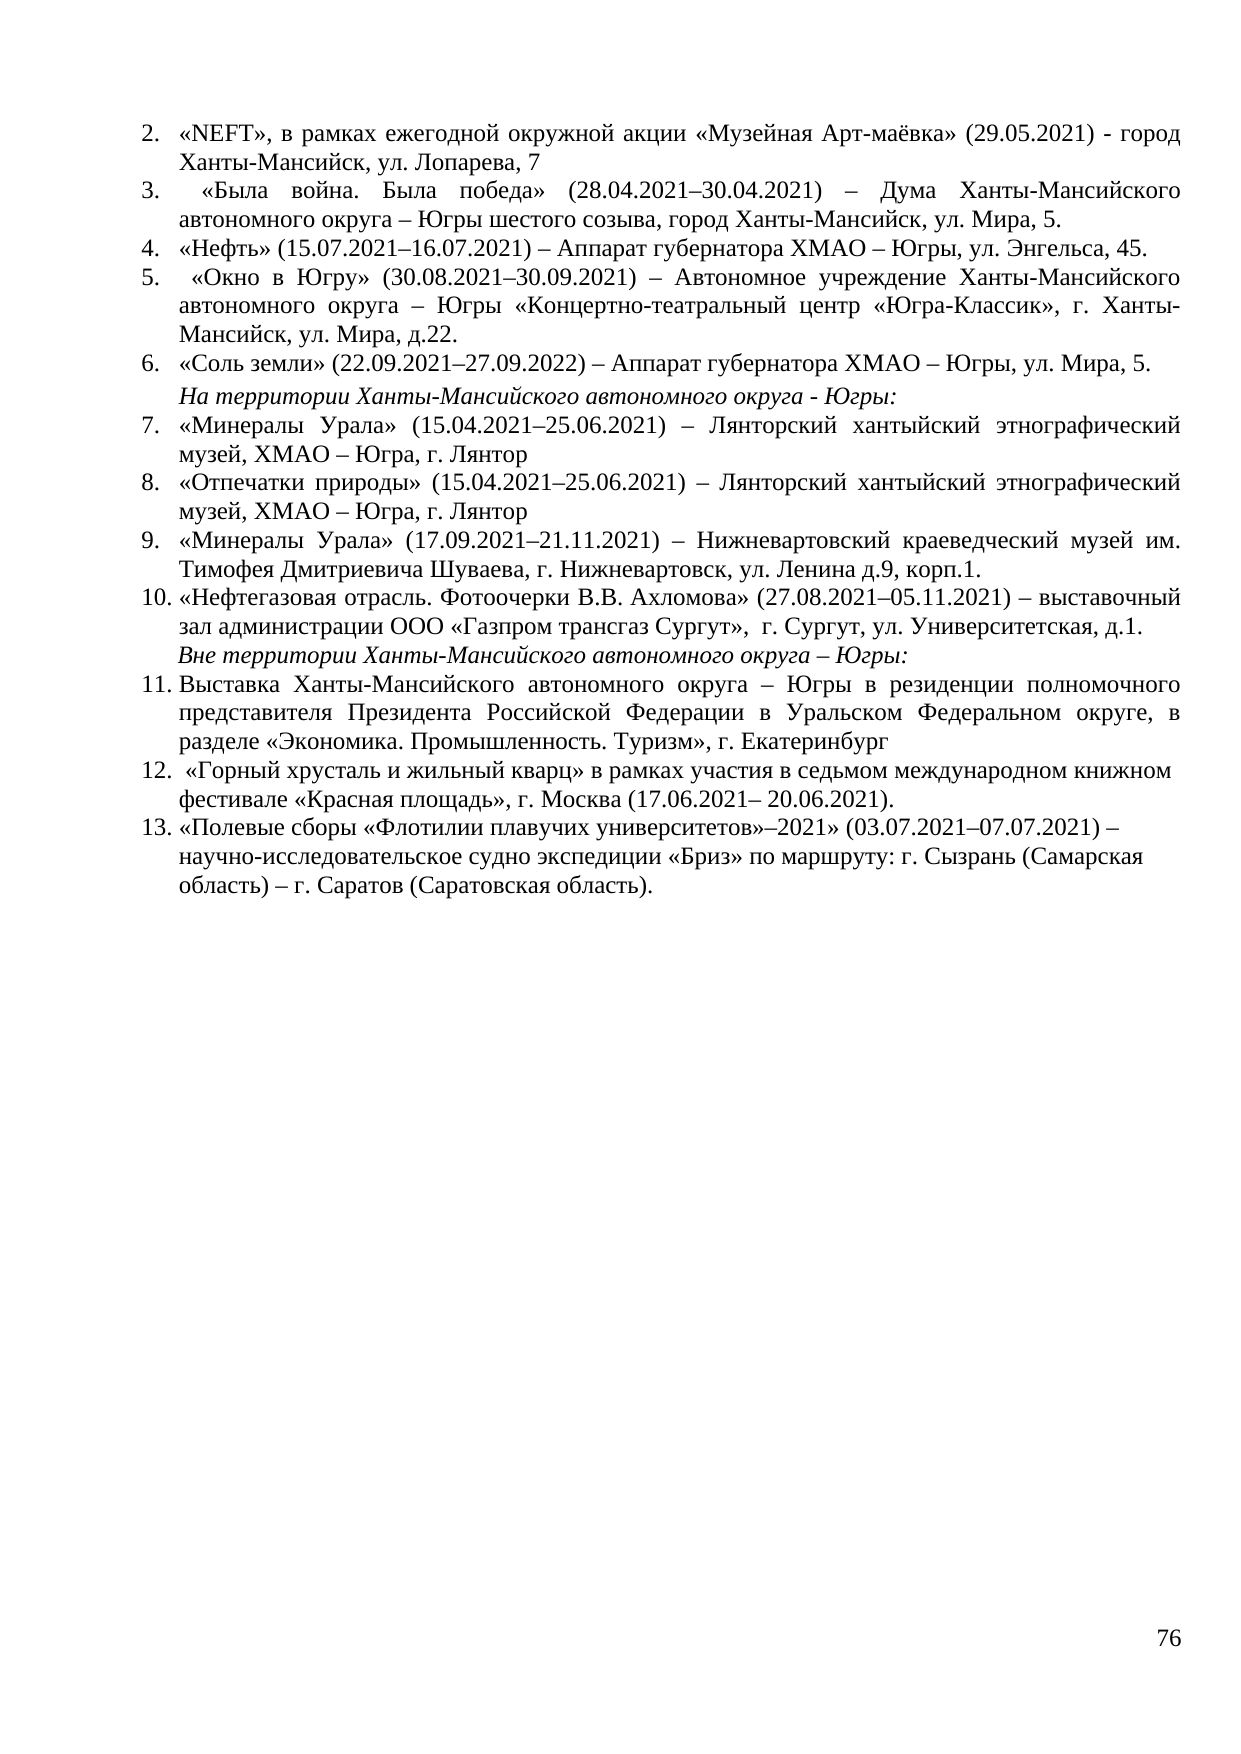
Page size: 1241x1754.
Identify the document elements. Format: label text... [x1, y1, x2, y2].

list На территории Ханты-Мансийского автономного округа - Югры: [178, 381, 1181, 410]
list «Окно в Югру» (30.08.2021–30.09.2021) – Автономное учреждение Ханты-Мансийского автономного округа – Югры «Концертно-театральный центр «Югра-Классик», г. Ханты-Мансийск, ул. Мира, д.22. [141, 262, 1181, 348]
list «Горный хрусталь и жильный кварц» в рамках участия в седьмом международном книжном фестивале «Красная площадь», г. Москва (17.06.2021– 20.06.2021). [141, 755, 1181, 812]
list «Нефтегазовая отрасль. Фотоочерки В.В. Ахломова» (27.08.2021–05.11.2021) – выставочный зал администрации ООО «Газпром трансгаз Сургут», г. Сургут, ул. Университетская, д.1. [141, 582, 1181, 640]
list «Минералы Урала» (17.09.2021–21.11.2021) – Нижневартовский краеведческий музей им. Тимофея Дмитриевича Шуваева, г. Нижневартовск, ул. Ленина д.9, корп.1. [141, 525, 1181, 582]
list Выставка Ханты-Мансийского автономного округа – Югры в резиденции полномочного представителя Президента Российской Федерации в Уральском Федеральном округе, в разделе «Экономика. Промышленность. Туризм», г. Екатеринбург [141, 669, 1181, 755]
list «Была война. Была победа» (28.04.2021–30.04.2021) – Дума Ханты-Мансийского автономного округа – Югры шестого созыва, город Ханты-Мансийск, ул. Мира, 5. [141, 176, 1181, 233]
list «Отпечатки природы» (15.04.2021–25.06.2021) – Лянторский хантыйский этнографический музей, ХМАО – Югра, г. Лянтор [141, 467, 1181, 525]
list «Минералы Урала» (15.04.2021–25.06.2021) – Лянторский хантыйский этнографический музей, ХМАО – Югра, г. Лянтор [141, 410, 1181, 467]
list «Нефть» (15.07.2021–16.07.2021) – Аппарат губернатора ХМАО – Югры, ул. Энгельса, 45. [141, 233, 1181, 262]
list «Соль земли» (22.09.2021–27.09.2022) – Аппарат губернатора ХМАО – Югры, ул. Мира, 5. [141, 348, 1181, 377]
text Вне территории Ханты-Мансийского автономного округа – Югры: [103, 640, 1181, 669]
list «Полевые сборы «Флотилии плавучих университетов»–2021» (03.07.2021–07.07.2021) – научно-исследовательское судно экспедиции «Бриз» по маршруту: г. Сызрань (Самарская область) – г. Саратов (Саратовская область). [141, 812, 1181, 899]
list «NEFT», в рамках ежегодной окружной акции «Музейная Арт-маёвка» (29.05.2021) - город Ханты-Мансийск, ул. Лопарева, 7 [141, 118, 1181, 176]
